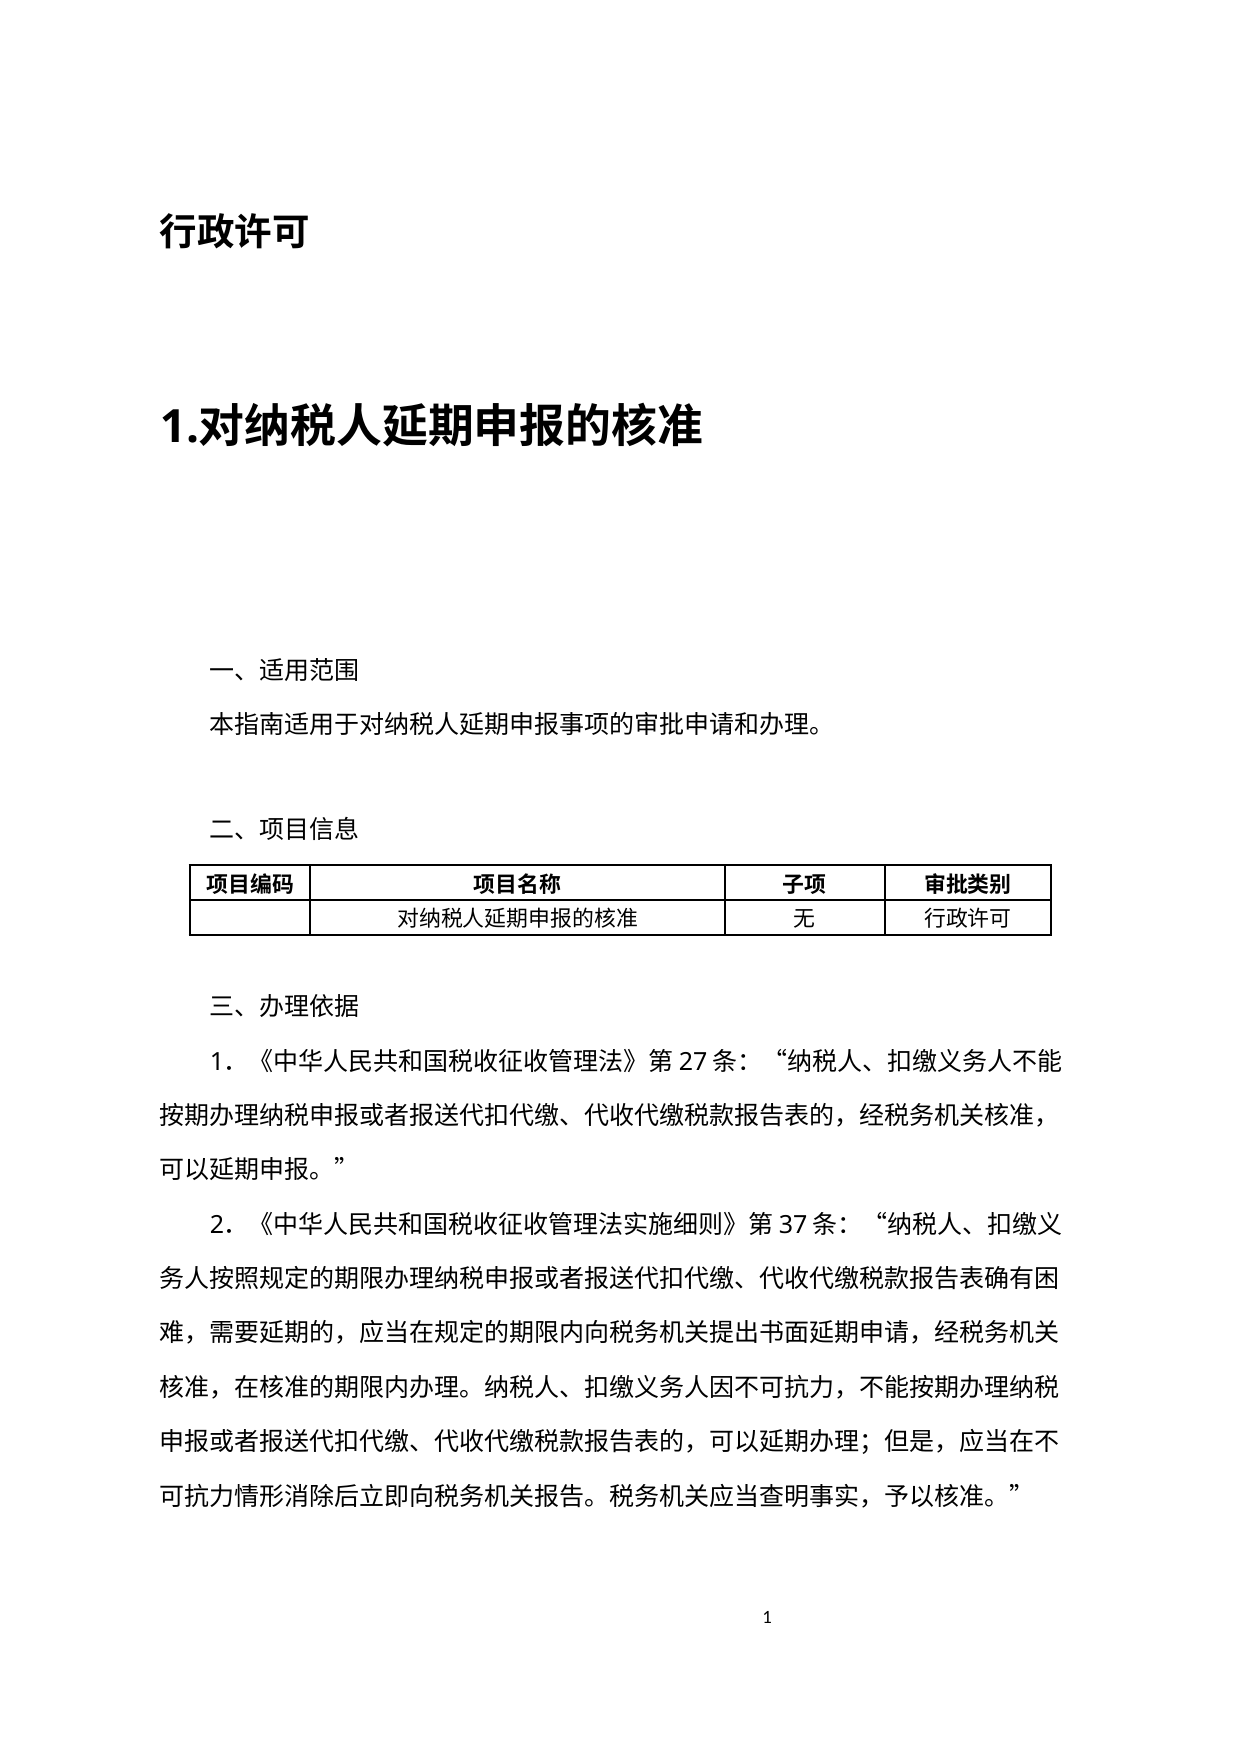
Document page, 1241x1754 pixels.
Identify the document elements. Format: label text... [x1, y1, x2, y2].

table_cell 无 [726, 901, 884, 933]
text 2．《中华人民共和国税收征收管理法实施细则》第37条：“纳税人、扣缴义务人按照规定的期限办理纳税申报或者报送代扣代缴、代收代缴税款报告表确有困难，需要延期的，应当在规定的期限内向税务机关提出书面延期申请，经税务机关核准，在核准的期限内办理。纳税人、扣缴义务人因不可抗力，不能按期办理纳税申报或者报送代扣代缴、代收代缴税款报告表的，可以延期办理；但是，应当在不可抗力情形消除后立即向税务机关报告。税务机关应当查明事实，予以核准。” [159, 1204, 1081, 1512]
table_cell 对纳税人延期申报的核准 [311, 901, 724, 933]
text 本指南适用于对纳税人延期申报事项的审批申请和办理。 [159, 704, 1081, 741]
table_header 审批类别 [886, 866, 1050, 899]
table_cell 行政许可 [886, 901, 1050, 933]
text 1．《中华人民共和国税收征收管理法》第27条：“纳税人、扣缴义务人不能按期办理纳税申报或者报送代扣代缴、代收代缴税款报告表的，经税务机关核准，可以延期申报。” [159, 1041, 1081, 1186]
text 一、适用范围 [159, 650, 1081, 686]
subtitle 行政许可 [159, 197, 1081, 262]
subtitle 1.对纳税人延期申报的核准 [159, 373, 1081, 471]
text 三、办理依据 [159, 987, 1081, 1023]
table_cell [191, 901, 309, 933]
table_header 子项 [726, 866, 884, 899]
table_header 项目名称 [311, 866, 724, 899]
table_header 项目编码 [191, 866, 309, 899]
list 项目信息 [159, 810, 1081, 846]
